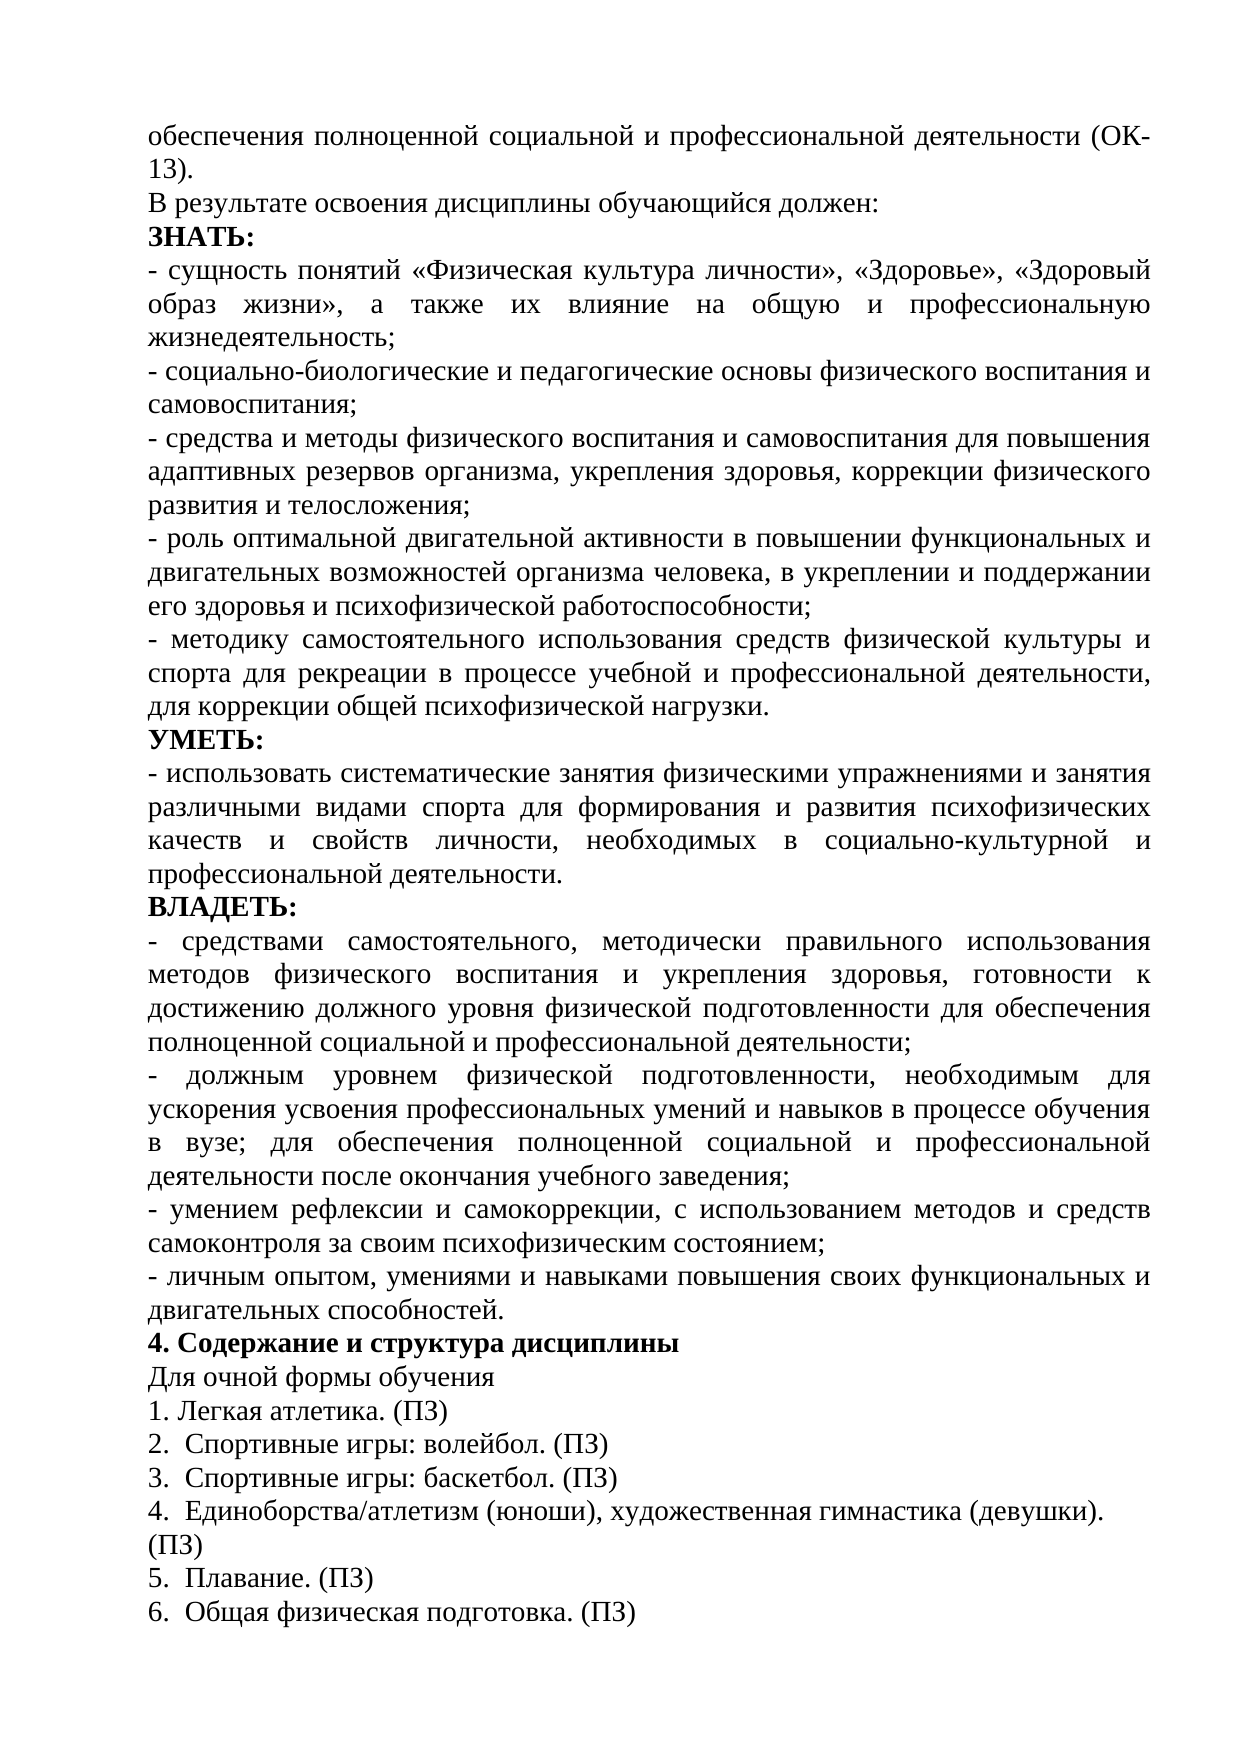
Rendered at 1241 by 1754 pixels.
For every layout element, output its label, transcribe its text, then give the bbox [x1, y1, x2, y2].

text - роль оптимальной двигательной активности в повышении функциональных и двигательных возможностей организма человека, в укреплении и поддержании его здоровья и психофизической работоспособности; [148, 521, 1152, 621]
text 4. Содержание и структура дисциплины [148, 1326, 1152, 1359]
text ЗНАТЬ: [148, 219, 1152, 252]
text - методику самостоятельного использования средств физической культуры и спорта для рекреации в процессе учебной и профессиональной деятельности, для коррекции общей психофизической нагрузки. [148, 621, 1152, 722]
list Легкая атлетика. (ПЗ) [148, 1393, 1152, 1426]
text - умением рефлексии и самокоррекции, с использованием методов и средств самоконтроля за своим психофизическим состоянием; [148, 1191, 1152, 1258]
list Единоборства/атлетизм (юноши), художественная гимнастика (девушки). (ПЗ) [148, 1493, 1152, 1560]
list Спортивные игры: баскетбол. (ПЗ) [148, 1460, 1152, 1493]
text - социально-биологические и педагогические основы физического воспитания и самовоспитания; [148, 353, 1152, 420]
text - личным опытом, умениями и навыками повышения своих функциональных и двигательных способностей. [148, 1258, 1152, 1326]
list Плавание. (ПЗ) [148, 1560, 1152, 1594]
text Для очной формы обучения [148, 1359, 1152, 1393]
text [148, 118, 1152, 185]
text - должным уровнем физической подготовленности, необходимым для ускорения усвоения профессиональных умений и навыков в процессе обучения в вузе; для обеспечения полноценной социальной и профессиональной деятельности после окончания учебного заведения; [148, 1057, 1152, 1191]
text - сущность понятий «Физическая культура личности», «Здоровье», «Здоровый образ жизни», а также их влияние на общую и профессиональную жизнедеятельность; [148, 252, 1152, 353]
text - средства и методы физического воспитания и самовоспитания для повышения адаптивных резервов организма, укрепления здоровья, коррекции физического развития и телосложения; [148, 420, 1152, 521]
text УМЕТЬ: [148, 722, 1152, 755]
text - использовать систематические занятия физическими упражнениями и занятия различными видами спорта для формирования и развития психофизических качеств и свойств личности, необходимых в социально-культурной и профессиональной деятельности. [148, 755, 1152, 889]
text В результате освоения дисциплины обучающийся должен: [148, 185, 1152, 219]
text ВЛАДЕТЬ: [148, 889, 1152, 923]
text - средствами самостоятельного, методически правильного использования методов физического воспитания и укрепления здоровья, готовности к достижению должного уровня физической подготовленности для обеспечения полноценной социальной и профессиональной деятельности; [148, 923, 1152, 1057]
list Спортивные игры: волейбол. (ПЗ) [148, 1426, 1152, 1460]
list Общая физическая подготовка. (ПЗ) [148, 1594, 1152, 1627]
